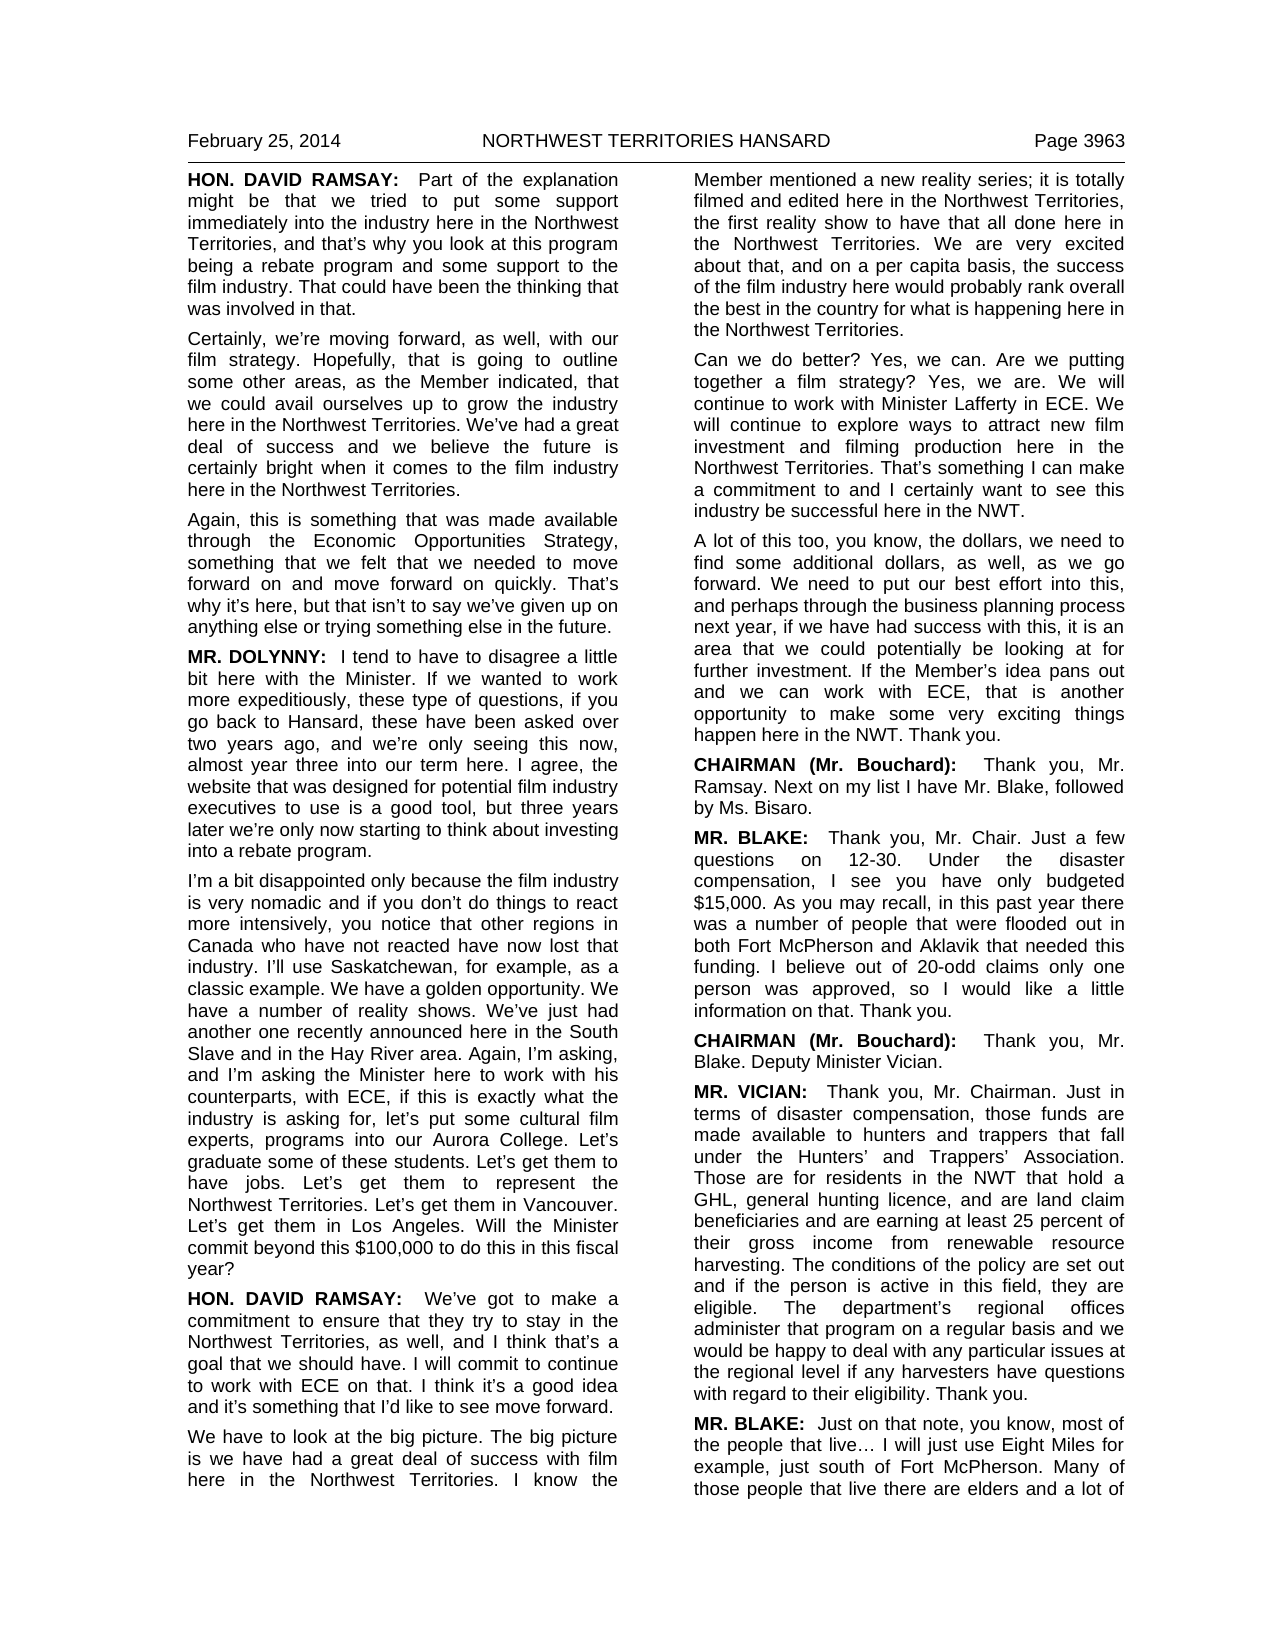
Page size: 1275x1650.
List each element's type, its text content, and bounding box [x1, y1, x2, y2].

text Certainly, we’re moving forward, as well, with our film strategy. Hopefully, that is going to outline some other areas, as the Member indicated, that we could avail ourselves up to grow the industry here in the Northwest Territories. We’ve had a great deal of success and we believe the future is certainly bright when it comes to the film industry here in the Northwest Territories. [187, 328, 619, 500]
text Again, this is something that was made available through the Economic Opportunities Strategy, something that we felt that we needed to move forward on and move forward on quickly. That’s why it’s here, but that isn’t to say we’ve given up on anything else or trying something else in the future. [187, 508, 619, 638]
text MR. DOLYNNY: I tend to have to disagree a little bit here with the Minister. If we wanted to work more expeditiously, these type of questions, if you go back to Hansard, these have been asked over two years ago, and we’re only seeing this now, almost year three into our term here. I agree, the website that was designed for potential film industry executives to use is a good tool, but three years later we’re only now starting to think about investing into a rebate program. [187, 646, 619, 862]
text A lot of this too, you know, the dollars, we need to find some additional dollars, as well, as we go forward. We need to put our best effort into this, and perhaps through the business planning process next year, if we have had success with this, it is an area that we could potentially be looking at for further investment. If the Member’s idea pans out and we can work with ECE, that is another opportunity to make some very exciting things happen here in the NWT. Thank you. [694, 530, 1125, 746]
text MR. BLAKE: Thank you, Mr. Chair. Just a few questions on 12-30. Under the disaster compensation, I see you have only budgeted $15,000. As you may recall, in this past year there was a number of people that were flooded out in both Fort McPherson and Aklavik that needed this funding. I believe out of 20-odd claims only one person was approved, so I would like a little information on that. Thank you. [694, 827, 1125, 1021]
text We have to look at the big picture. The big picture is we have had a great deal of success with film here in the Northwest Territories. I know the Member mentioned a new reality series; it is totally filmed and edited here in the Northwest Territories, the first reality show to have that all done here in the Northwest Territories. We are very excited about that, and on a per capita basis, the success of the film industry here would probably rank overall the best in the country for what is happening here in the Northwest Territories. [694, 168, 1125, 341]
text Can we do better? Yes, we can. Are we putting together a film strategy? Yes, we are. We will continue to work with Minister Lafferty in ECE. We will continue to explore ways to attract new film investment and filming production here in the Northwest Territories. That’s something I can make a commitment to and I certainly want to see this industry be successful here in the NWT. [694, 349, 1125, 522]
text I’m a bit disappointed only because the film industry is very nomadic and if you don’t do things to react more intensively, you notice that other regions in Canada who have not reacted have now lost that industry. I’ll use Saskatchewan, for example, as a classic example. We have a golden opportunity. We have a number of reality shows. We’ve just had another one recently announced here in the South Slave and in the Hay River area. Again, I’m asking, and I’m asking the Minister here to work with his counterparts, with ECE, if this is exactly what the industry is asking for, let’s put some cultural film experts, programs into our Aurora College. Let’s graduate some of these students. Let’s get them to have jobs. Let’s get them to represent the Northwest Territories. Let’s get them in Vancouver. Let’s get them in Los Angeles. Will the Minister commit beyond this $100,000 to do this in this fiscal year? [187, 870, 619, 1280]
text CHAIRMAN (Mr. Bouchard): Thank you, Mr. Blake. Deputy Minister Vician. [694, 1029, 1125, 1072]
text HON. DAVID RAMSAY: Part of the explanation might be that we tried to put some support immediately into the industry here in the Northwest Territories, and that’s why you look at this program being a rebate program and some support to the film industry. That could have been the thinking that was involved in that. [187, 168, 619, 319]
text HON. DAVID RAMSAY: We’ve got to make a commitment to ensure that they try to stay in the Northwest Territories, as well, and I think that’s a goal that we should have. I will commit to continue to work with ECE on that. I think it’s a good idea and it’s something that I’d like to see move forward. [187, 1288, 619, 1417]
text MR. VICIAN: Thank you, Mr. Chairman. Just in terms of disaster compensation, those funds are made available to hunters and trappers that fall under the Hunters’ and Trappers’ Association. Those are for residents in the NWT that hold a GHL, general hunting licence, and are land claim beneficiaries and are earning at least 25 percent of their gross income from renewable resource harvesting. The conditions of the policy are set out and if the person is active in this field, they are eligible. The department’s regional offices administer that program on a regular basis and we would be happy to deal with any particular issues at the regional level if any harvesters have questions with regard to their eligibility. Thank you. [694, 1081, 1125, 1404]
text CHAIRMAN (Mr. Bouchard): Thank you, Mr. Ramsay. Next on my list I have Mr. Blake, followed by Ms. Bisaro. [694, 754, 1125, 819]
